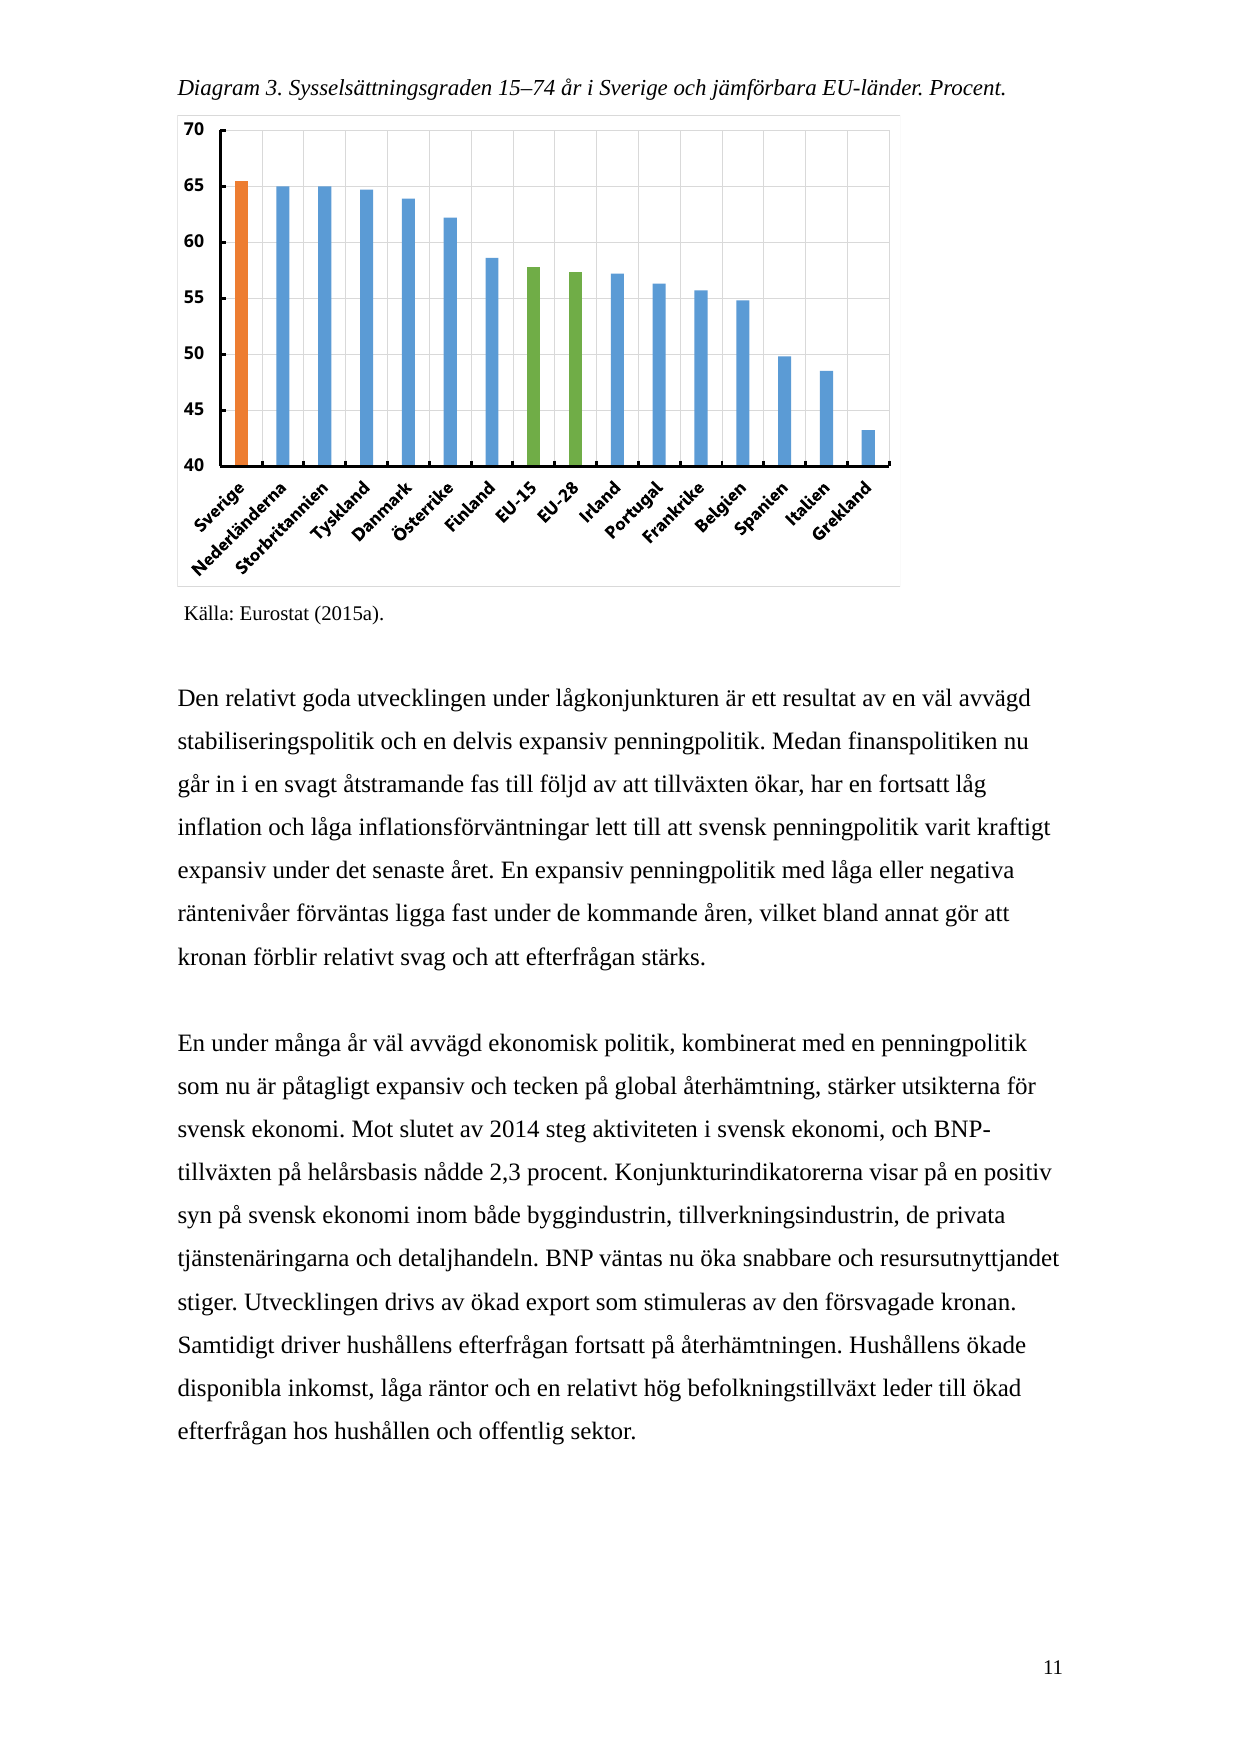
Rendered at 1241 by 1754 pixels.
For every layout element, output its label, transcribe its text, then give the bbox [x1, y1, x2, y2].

text Källa: Eurostat (2015a). [177, 601, 1063, 625]
text Diagram 3. Sysselsättningsgraden 15–74 år i Sverige och jämförbara EU-länder. Procent. [177, 74, 1063, 587]
text Den relativt goda utvecklingen under lågkonjunkturen är ett resultat av en väl avvägd stabiliseringspolitik och en delvis expansiv penningpolitik. Medan finanspolitiken nu går in i en svagt åtstramande fas till följd av att tillväxten ökar, har en fortsatt låg inflation och låga inflationsförväntningar lett till att svensk penningpolitik varit kraftigt expansiv under det senaste året. En expansiv penningpolitik med låga eller negativa räntenivåer förväntas ligga fast under de kommande åren, vilket bland annat gör att kronan förblir relativt svag och att efterfrågan stärks. [177, 683, 1063, 970]
text En under många år väl avvägd ekonomisk politik, kombinerat med en penningpolitik som nu är påtagligt expansiv och tecken på global återhämtning, stärker utsikterna för svensk ekonomi. Mot slutet av 2014 steg aktiviteten i svensk ekonomi, och BNP-tillväxten på helårsbasis nådde 2,3 procent. Konjunkturindikatorerna visar på en positiv syn på svensk ekonomi inom både byggindustrin, tillverkningsindustrin, de privata tjänstenäringarna och detaljhandeln. BNP väntas nu öka snabbare och resursutnyttjandet stiger. Utvecklingen drivs av ökad export som stimuleras av den försvagade kronan. Samtidigt driver hushållens efterfrågan fortsatt på återhämtningen. Hushållens ökade disponibla inkomst, låga räntor och en relativt hög befolkningstillväxt leder till ökad efterfrågan hos hushållen och offentlig sektor. [177, 1028, 1063, 1445]
